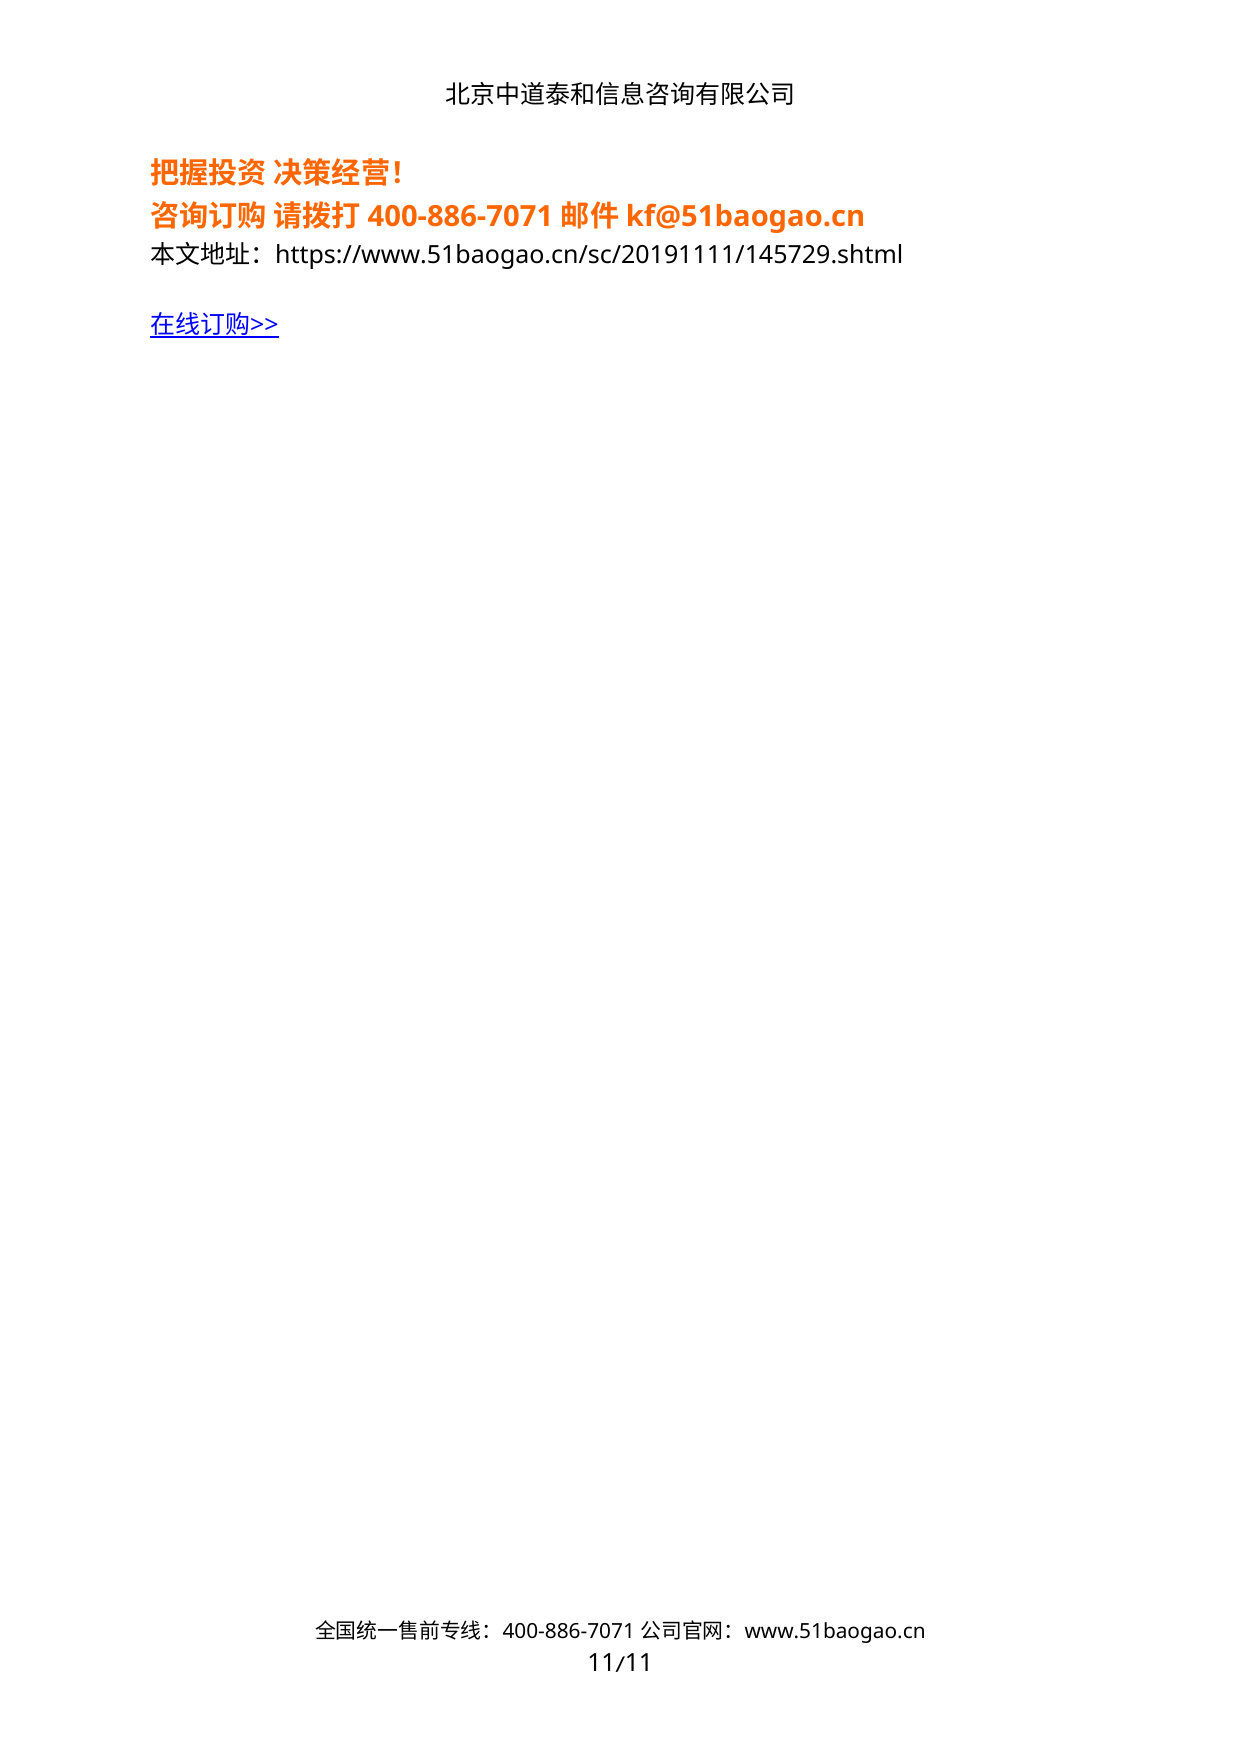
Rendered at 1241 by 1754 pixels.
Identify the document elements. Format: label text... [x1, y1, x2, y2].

text 在线订购>> [150, 271, 1090, 341]
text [150, 150, 1090, 271]
